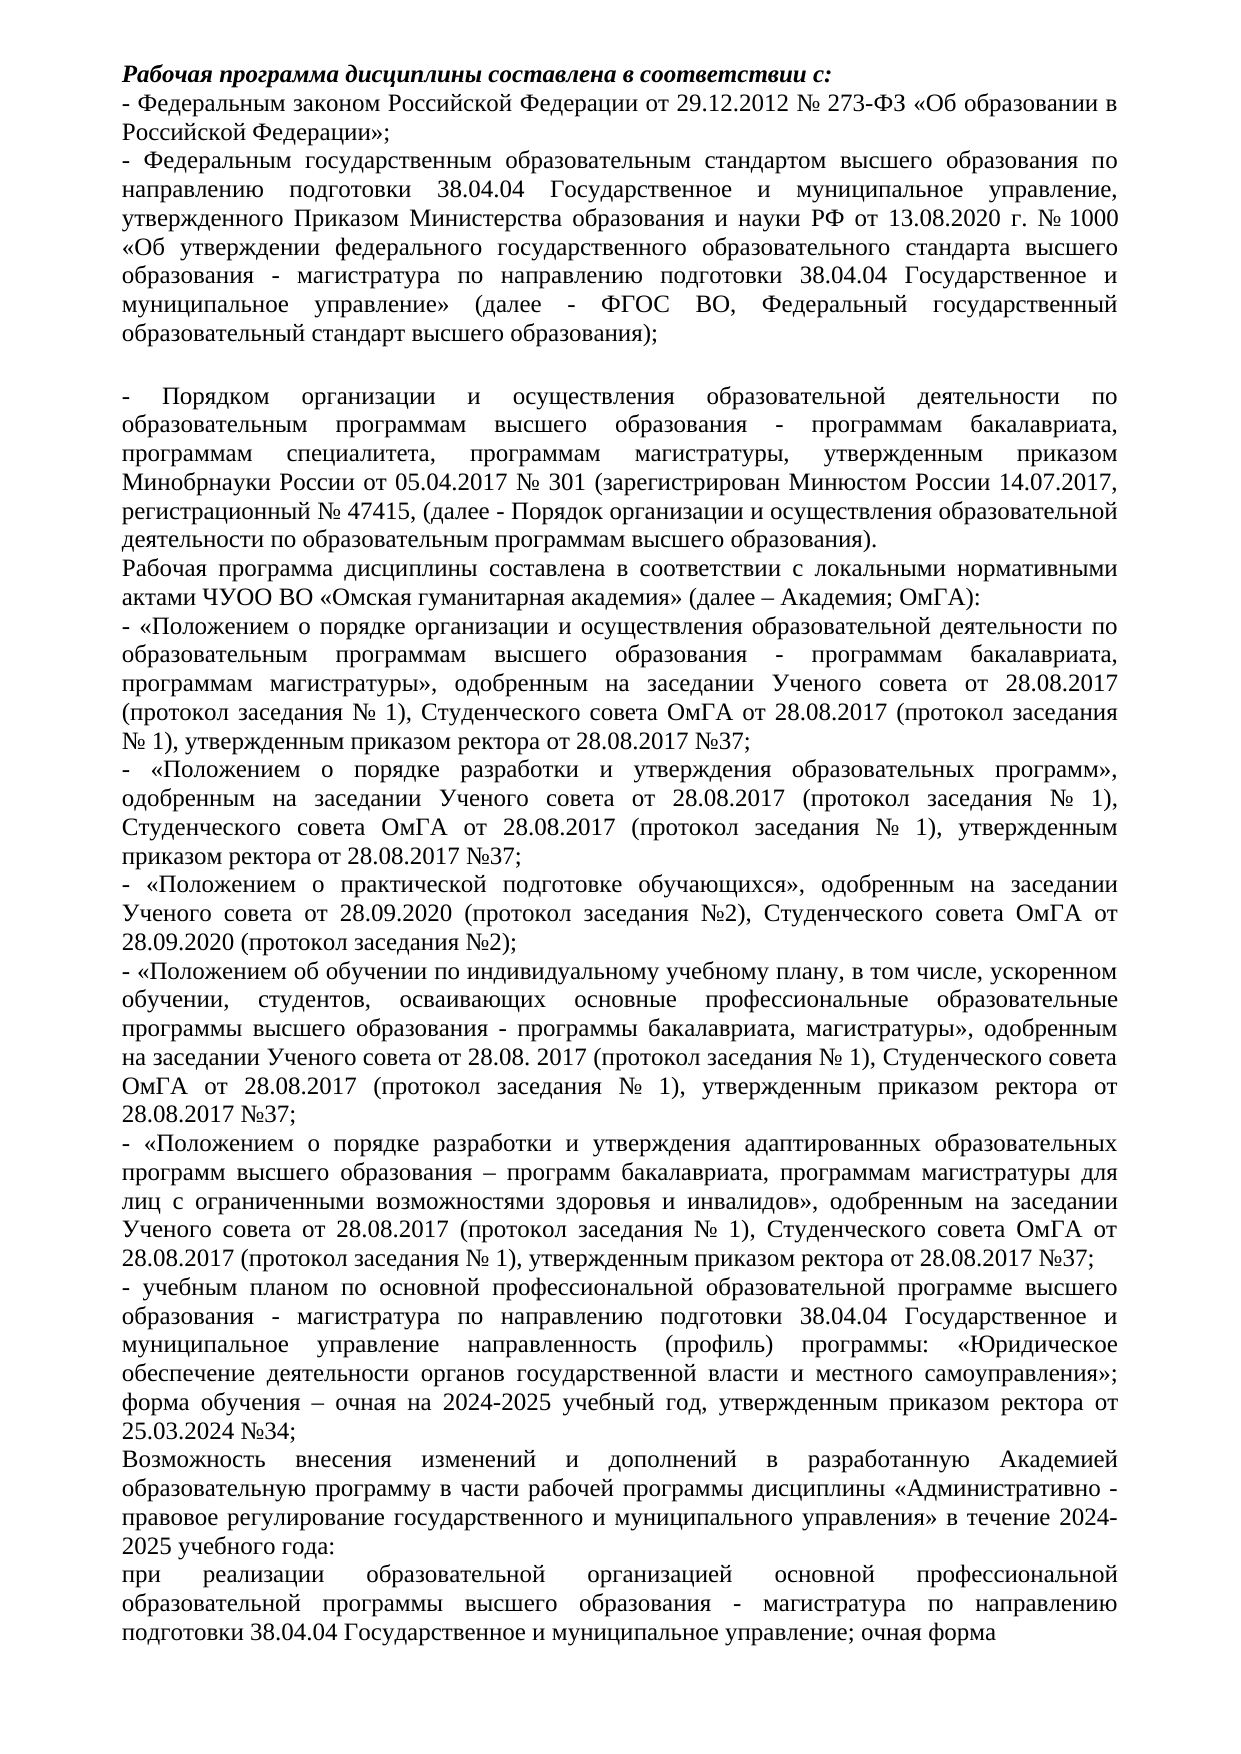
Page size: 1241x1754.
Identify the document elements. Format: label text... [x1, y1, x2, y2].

table_header Рабочая программа дисциплины составлена в соответствии с: [118, 59, 1122, 88]
table_cell - Федеральным законом Российской Федерации от 29.12.2012 № 273-ФЗ «Об образовании в Российской Федерации»; - Федеральным государственным образовательным стандартом высшего образования по направлению подготовки 38.04.04 Государственное и муниципальное управление, утвержденного Приказом Министерства образования и науки РФ от 13.08.2020 г. № 1000 «Об утверждении федерального государственного образовательного стандарта высшего образования - магистратура по направлению подготовки 38.04.04 Государственное и муниципальное управление» (далее - ФГОС ВО, Федеральный государственный образовательный стандарт высшего образования); - Порядком организации и осуществления образовательной деятельности по образовательным программам высшего образования - программам бакалавриата, программам специалитета, программам магистратуры, утвержденным приказом Минобрнауки России от 05.04.2017 № 301 (зарегистрирован Минюстом России 14.07.2017, регистрационный № 47415, (далее - Порядок организации и осуществления образовательной деятельности по образовательным программам высшего образования). Рабочая программа дисциплины составлена в соответствии с локальными нормативными актами ЧУОО ВО «Омская гуманитарная академия» (далее – Академия; ОмГА): - «Положением о порядке организации и осуществления образовательной деятельности по образовательным программам высшего образования - программам бакалавриата, программам магистратуры», одобренным на заседании Ученого совета от 28.08.2017 (протокол заседания № 1), Студенческого совета ОмГА от 28.08.2017 (протокол заседания № 1), утвержденным приказом ректора от 28.08.2017 №37; - «Положением о порядке разработки и утверждения образовательных программ», одобренным на заседании Ученого совета от 28.08.2017 (протокол заседания № 1), Студенческого совета ОмГА от 28.08.2017 (протокол заседания № 1), утвержденным приказом ректора от 28.08.2017 №37; - «Положением о практической подготовке обучающихся», одобренным на заседании Ученого совета от 28.09.2020 (протокол заседания №2), Студенческого совета ОмГА от 28.09.2020 (протокол заседания №2); - «Положением об обучении по индивидуальному учебному плану, в том числе, ускоренном обучении, студентов, осваивающих основные профессиональные образовательные программы высшего образования - программы бакалавриата, магистратуры», одобренным на заседании Ученого совета от 28.08. 2017 (протокол заседания № 1), Студенческого совета ОмГА от 28.08.2017 (протокол заседания № 1), утвержденным приказом ректора от 28.08.2017 №37; - «Положением о порядке разработки и утверждения адаптированных образовательных программ высшего образования – программ бакалавриата, программам магистратуры для лиц с ограниченными возможностями здоровья и инвалидов», одобренным на заседании Ученого совета от 28.08.2017 (протокол заседания № 1), Студенческого совета ОмГА от 28.08.2017 (протокол заседания № 1), утвержденным приказом ректора от 28.08.2017 №37; - учебным планом по основной профессиональной образовательной программе высшего образования - магистратура по направлению подготовки 38.04.04 Государственное и муниципальное управление направленность (профиль) программы: «Юридическое обеспечение деятельности органов государственной власти и местного самоуправления»; форма обучения – очная на 2024-2025 учебный год, утвержденным приказом ректора от 25.03.2024 №34; Возможность внесения изменений и дополнений в разработанную Академией образовательную программу в части рабочей программы дисциплины «Административно -правовое регулирование государственного и муниципального управления» в течение 2024-2025 учебного года: при реализации образовательной организацией основной профессиональной образовательной программы высшего образования - магистратура по направлению подготовки 38.04.04 Государственное и муниципальное управление; очная форма [118, 88, 1122, 1662]
